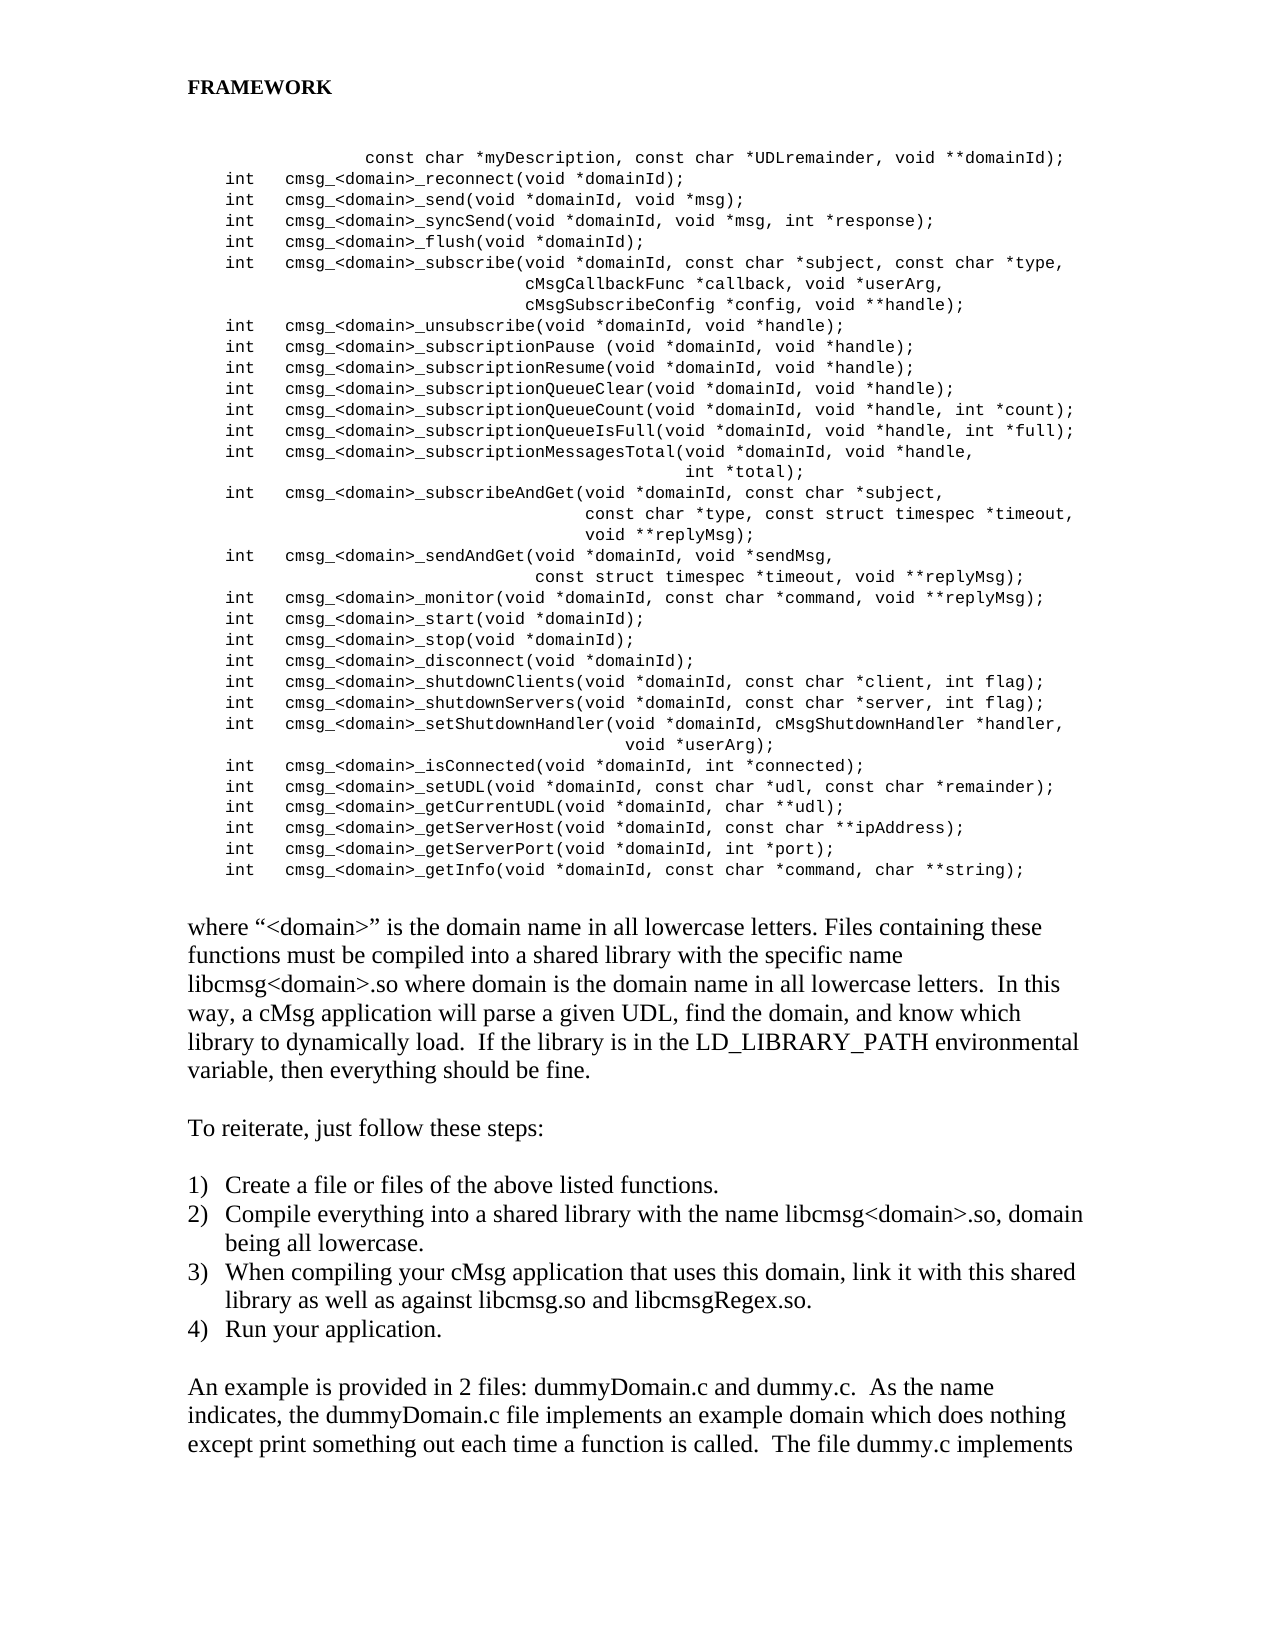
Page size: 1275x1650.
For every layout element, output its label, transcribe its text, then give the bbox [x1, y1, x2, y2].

text int cmsg_<domain>_unsubscribe(void *domainId, void *handle); [225, 317, 1087, 336]
text const struct timespec *timeout, void **replyMsg); [225, 569, 1087, 588]
text int cmsg_<domain>_subscriptionQueueCount(void *domainId, void *handle, int *count); [225, 401, 1087, 420]
text int *total); [225, 464, 1087, 483]
text int cmsg_<domain>_shutdownClients(void *domainId, const char *client, int flag); [225, 673, 1087, 692]
text To reiterate, just follow these steps: [187, 1113, 1087, 1142]
text const char *type, const struct timespec *timeout, [225, 506, 1087, 525]
text int cmsg_<domain>_disconnect(void *domainId); [225, 652, 1087, 671]
list Create a file or files of the above listed functions. [187, 1170, 1087, 1199]
text int cmsg_<domain>_isConnected(void *domainId, int *connected); [225, 757, 1087, 776]
text int cmsg_<domain>_setShutdownHandler(void *domainId, cMsgShutdownHandler *handler, [225, 715, 1087, 734]
list When compiling your cMsg application that uses this domain, link it with this shared library as well as against libcmsg.so and libcmsgRegex.so. [187, 1257, 1087, 1314]
text int cmsg_<domain>_getServerPort(void *domainId, int *port); [225, 841, 1087, 860]
text cMsgCallbackFunc *callback, void *userArg, [225, 276, 1087, 294]
text int cmsg_<domain>_flush(void *domainId); [225, 234, 1087, 253]
text int cmsg_<domain>_subscriptionQueueIsFull(void *domainId, void *handle, int *full); [225, 422, 1087, 441]
text const char *myDescription, const char *UDLremainder, void **domainId); [225, 150, 1087, 169]
text void *userArg); [225, 736, 1087, 755]
text int cmsg_<domain>_getServerHost(void *domainId, const char **ipAddress); [225, 820, 1087, 839]
text int cmsg_<domain>_subscribeAndGet(void *domainId, const char *subject, [225, 485, 1087, 504]
text where “<domain>” is the domain name in all lowercase letters. Files containing these functions must be compiled into a shared library with the specific name libcmsg<domain>.so where domain is the domain name in all lowercase letters. In this way, a cMsg application will parse a given UDL, find the domain, and know which library to dynamically load. If the library is in the LD_LIBRARY_PATH environmental variable, then everything should be fine. [187, 912, 1087, 1084]
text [187, 1372, 1087, 1458]
text int cmsg_<domain>_monitor(void *domainId, const char *command, void **replyMsg); [225, 590, 1087, 608]
text int cmsg_<domain>_subscriptionResume(void *domainId, void *handle); [225, 359, 1087, 378]
text void **replyMsg); [225, 527, 1087, 546]
text int cmsg_<domain>_reconnect(void *domainId); [225, 171, 1087, 190]
text int cmsg_<domain>_subscriptionPause (void *domainId, void *handle); [225, 338, 1087, 357]
list Compile everything into a shared library with the name libcmsg<domain>.so, domain being all lowercase. [187, 1199, 1087, 1257]
text int cmsg_<domain>_shutdownServers(void *domainId, const char *server, int flag); [225, 694, 1087, 713]
text int cmsg_<domain>_stop(void *domainId); [225, 632, 1087, 650]
text int cmsg_<domain>_syncSend(void *domainId, void *msg, int *response); [225, 213, 1087, 232]
text int cmsg_<domain>_getInfo(void *domainId, const char *command, char **string); [225, 862, 1087, 881]
text cMsgSubscribeConfig *config, void **handle); [225, 297, 1087, 315]
text int cmsg_<domain>_getCurrentUDL(void *domainId, char **udl); [225, 799, 1087, 818]
text int cmsg_<domain>_setUDL(void *domainId, const char *udl, const char *remainder); [225, 778, 1087, 797]
text int cmsg_<domain>_subscriptionQueueClear(void *domainId, void *handle); [225, 380, 1087, 399]
text int cmsg_<domain>_subscriptionMessagesTotal(void *domainId, void *handle, [225, 443, 1087, 462]
text int cmsg_<domain>_sendAndGet(void *domainId, void *sendMsg, [225, 548, 1087, 567]
text int cmsg_<domain>_start(void *domainId); [225, 611, 1087, 629]
text int cmsg_<domain>_subscribe(void *domainId, const char *subject, const char *type, [225, 255, 1087, 273]
text int cmsg_<domain>_send(void *domainId, void *msg); [225, 192, 1087, 211]
list Run your application. [187, 1314, 1087, 1343]
